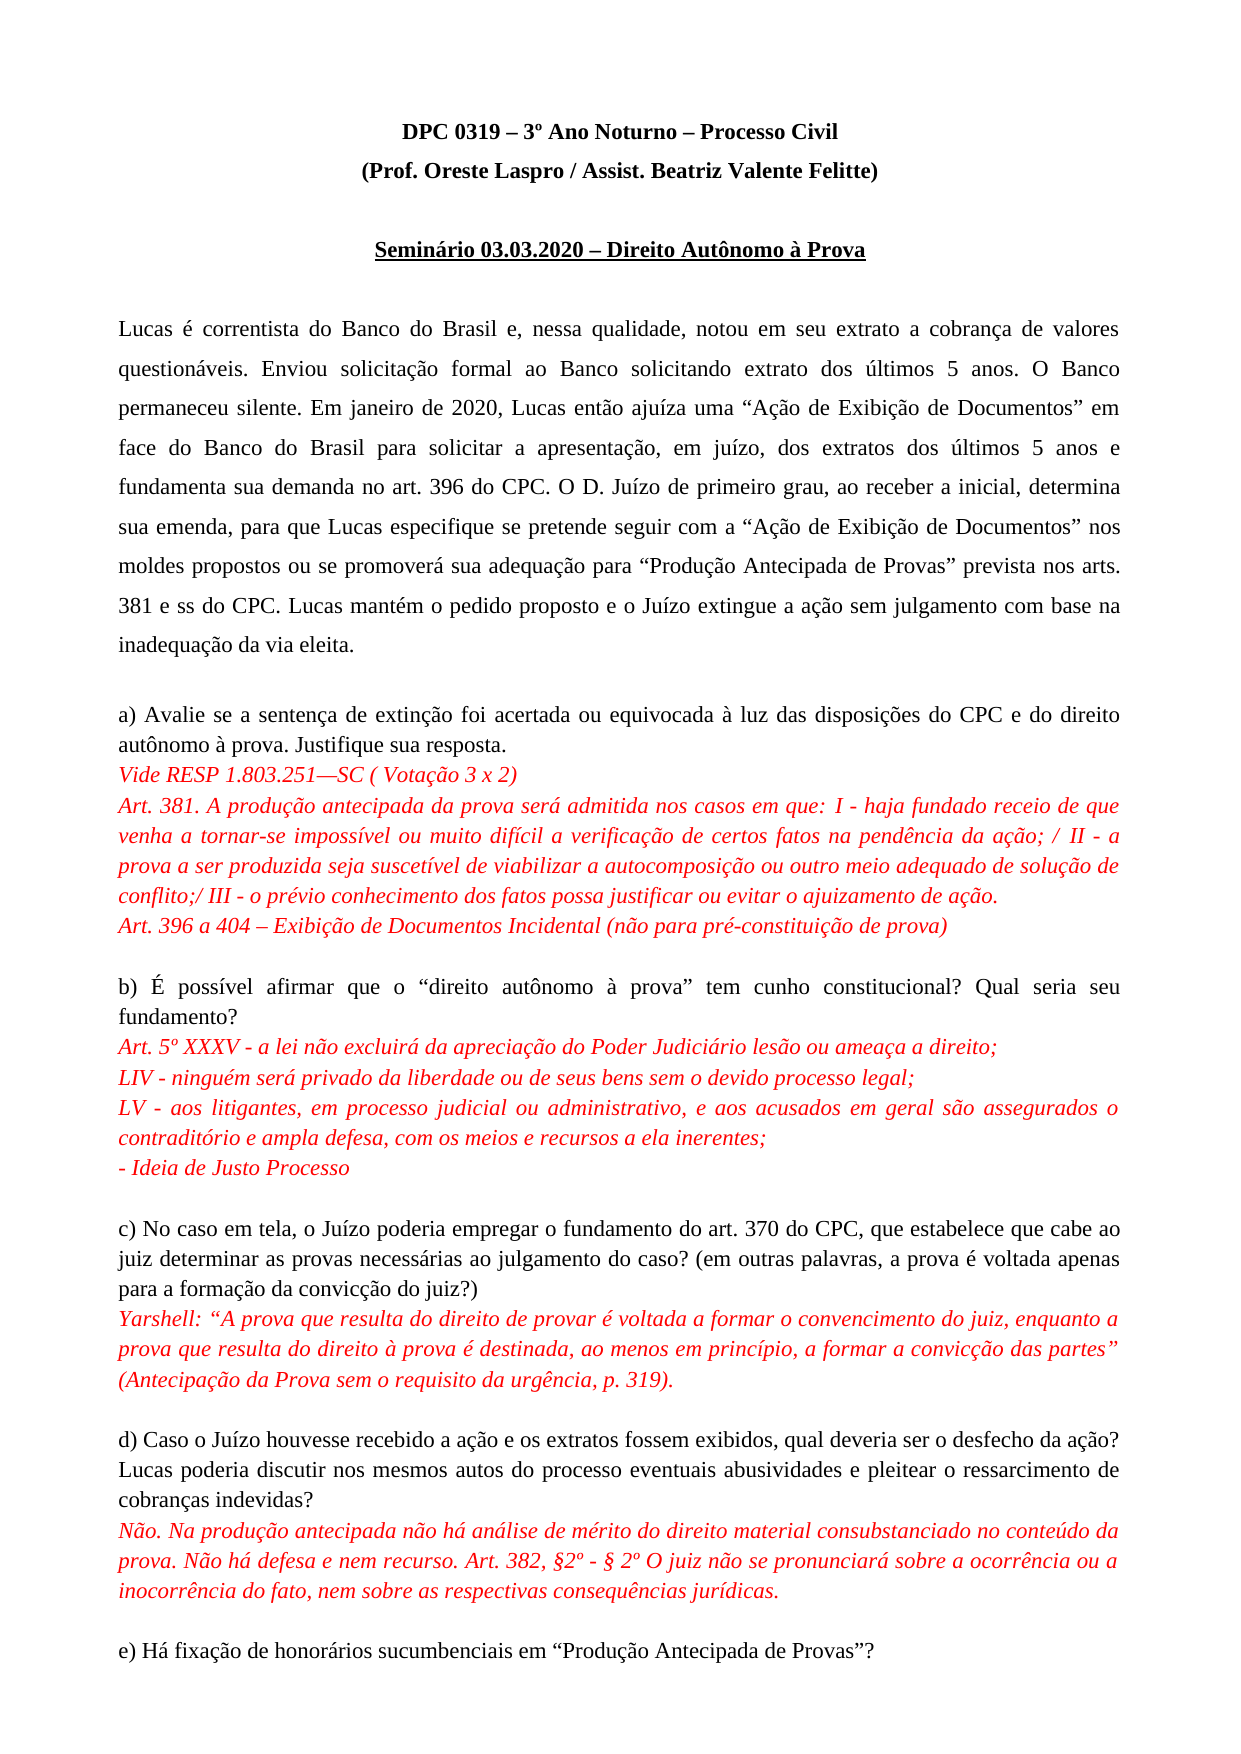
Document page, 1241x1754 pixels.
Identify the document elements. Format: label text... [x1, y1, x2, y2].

text (Prof. Oreste Laspro / Assist. Beatriz Valente Felitte) [118, 158, 1122, 184]
text Art. 396 a 404 – Exibição de Documentos Incidental (não para pré-constituição de prova) [118, 912, 1122, 939]
text Vide RESP 1.803.251—SC ( Votação 3 x 2) [118, 761, 1122, 788]
text Art. 381. A produção antecipada da prova será admitida nos casos em que: I - haja fundado receio de que venha a tornar-se impossível ou muito difícil a verificação de certos fatos na pendência da ação; / II - a prova a ser produzida seja suscetível de viabilizar a autocomposição ou outro meio adequado de solução de conflito;/ III - o prévio conhecimento dos fatos possa justificar ou evitar o ajuizamento de ação. [118, 792, 1122, 909]
text Não. Na produção antecipada não há análise de mérito do direito material consubstanciado no conteúdo da prova. Não há defesa e nem recurso. Art. 382, §2º - § 2º O juiz não se pronunciará sobre a ocorrência ou a inocorrência do fato, nem sobre as respectivas consequências jurídicas. [118, 1517, 1122, 1603]
text LV - aos litigantes, em processo judicial ou administrativo, e aos acusados em geral são assegurados o contraditório e ampla defesa, com os meios e recursos a ela inerentes; [118, 1094, 1122, 1150]
text b) É possível afirmar que o “direito autônomo à prova” tem cunho constitucional? Qual seria seu fundamento? [118, 973, 1122, 1029]
text Art. 5º XXXV - a lei não excluirá da apreciação do Poder Judiciário lesão ou ameaça a direito; [118, 1033, 1122, 1060]
text d) Caso o Juízo houvesse recebido a ação e os extratos fossem exibidos, qual deveria ser o desfecho da ação? Lucas poderia discutir nos mesmos autos do processo eventuais abusividades e pleitear o ressarcimento de cobranças indevidas? [118, 1426, 1122, 1513]
text Lucas é correntista do Banco do Brasil e, nessa qualidade, notou em seu extrato a cobrança de valores questionáveis. Enviou solicitação formal ao Banco solicitando extrato dos últimos 5 anos. O Banco permaneceu silente. Em janeiro de 2020, Lucas então ajuíza uma “Ação de Exibição de Documentos” em face do Banco do Brasil para solicitar a apresentação, em juízo, dos extratos dos últimos 5 anos e fundamenta sua demanda no art. 396 do CPC. O D. Juízo de primeiro grau, ao receber a inicial, determina sua emenda, para que Lucas especifique se pretende seguir com a “Ação de Exibição de Documentos” nos moldes propostos ou se promoverá sua adequação para “Produção Antecipada de Provas” prevista nos arts. 381 e ss do CPC. Lucas mantém o pedido proposto e o Juízo extingue a ação sem julgamento com base na inadequação da via eleita. [118, 316, 1122, 658]
text Seminário 03.03.2020 – Direito Autônomo à Prova [118, 237, 1122, 263]
text - Ideia de Justo Processo [118, 1154, 1122, 1181]
text LIV - ninguém será privado da liberdade ou de seus bens sem o devido processo legal; [118, 1063, 1122, 1090]
text Yarshell: “A prova que resulta do direito de provar é voltada a formar o convencimento do juiz, enquanto a prova que resulta do direito à prova é destinada, ao menos em princípio, a formar a convicção das partes” (Antecipação da Prova sem o requisito da urgência, p. 319). [118, 1305, 1122, 1392]
text c) No caso em tela, o Juízo poderia empregar o fundamento do art. 370 do CPC, que estabelece que cabe ao juiz determinar as provas necessárias ao julgamento do caso? (em outras palavras, a prova é voltada apenas para a formação da convicção do juiz?) [118, 1214, 1122, 1301]
text e) Há fixação de honorários sucumbenciais em “Produção Antecipada de Provas”? [118, 1637, 1122, 1664]
text DPC 0319 – 3º Ano Noturno – Processo Civil [118, 118, 1122, 144]
text a) Avalie se a sentença de extinção foi acertada ou equivocada à luz das disposições do CPC e do direito autônomo à prova. Justifique sua resposta. [118, 701, 1122, 758]
